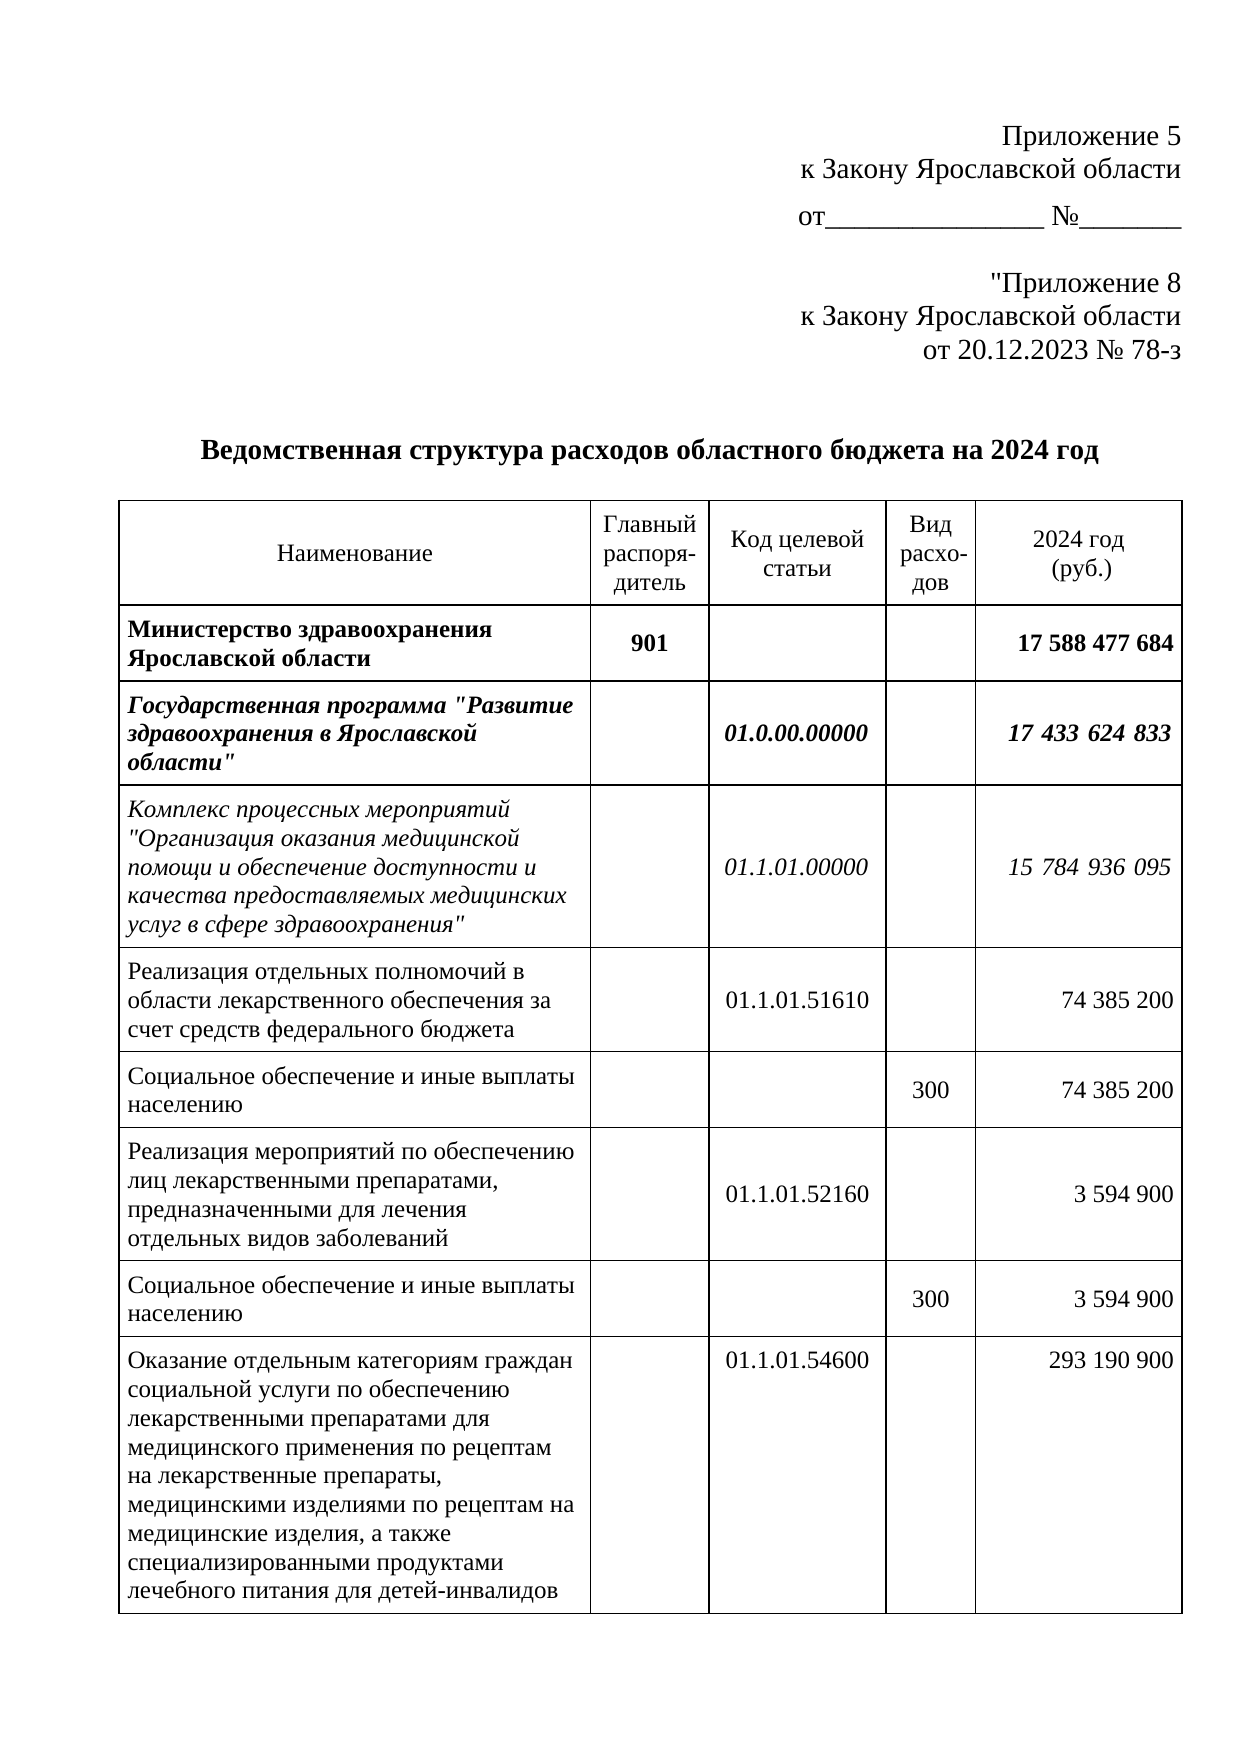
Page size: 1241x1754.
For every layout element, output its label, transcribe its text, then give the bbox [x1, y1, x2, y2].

table_cell [887, 606, 975, 680]
table_cell Комплекс процессных мероприятий "Организация оказания медицинской помощи и обеспечение доступности и качества предоставляемых медицинских услуг в сфере здравоохранения" [120, 786, 590, 946]
table_cell [887, 682, 975, 784]
table_cell 01.1.01.00000 [710, 786, 885, 946]
table_cell 74 385 200 [976, 948, 1181, 1051]
table_header [120, 501, 590, 604]
table_cell Реализация мероприятий по обеспечению лиц лекарственными препаратами, предназначенными для лечения отдельных видов заболеваний [120, 1128, 590, 1260]
table_cell Социальное обеспечение и иные выплаты населению [120, 1261, 590, 1336]
table_cell [710, 1052, 885, 1127]
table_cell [120, 1337, 590, 1612]
table_cell [591, 1128, 708, 1260]
table_cell 901 [591, 606, 708, 680]
table_header [591, 501, 708, 604]
table_cell 300 [887, 1052, 975, 1127]
table_cell 17 433 624 833 [976, 682, 1181, 784]
table_cell [591, 1337, 708, 1612]
table_cell Реализация отдельных полномочий в области лекарственного обеспечения за счет средств федерального бюджета [120, 948, 590, 1051]
table_cell 3 594 900 [976, 1128, 1181, 1260]
text Приложение 5 [797, 118, 1181, 152]
table_cell 300 [887, 1261, 975, 1336]
table_cell 293 190 900 [976, 1337, 1181, 1612]
text к Закону Ярославской области [118, 298, 1181, 332]
table_cell 01.1.01.52160 [710, 1128, 885, 1260]
table_cell [887, 1128, 975, 1260]
table_cell 01.1.01.51610 [710, 948, 885, 1051]
table_header [710, 501, 885, 604]
table_cell 15 784 936 095 [976, 786, 1181, 946]
table_cell [591, 948, 708, 1051]
table_cell [591, 786, 708, 946]
table_cell 01.1.01.54600 [710, 1337, 885, 1612]
table_cell [887, 948, 975, 1051]
table_cell 74 385 200 [976, 1052, 1181, 1127]
table_cell 3 594 900 [976, 1261, 1181, 1336]
table_cell [710, 606, 885, 680]
table_cell Социальное обеспечение и иные выплаты населению [120, 1052, 590, 1127]
table_cell [591, 1261, 708, 1336]
table_cell [887, 786, 975, 946]
text Ведомственная структура расходов областного бюджета на 2024 год [118, 432, 1181, 466]
table_header [976, 501, 1181, 604]
table_cell [887, 1337, 975, 1612]
table_cell 01.0.00.00000 [710, 682, 885, 784]
text от_______________ №_______ [797, 198, 1181, 231]
text от 20.12.2023 № 78-з [118, 332, 1181, 365]
text "Приложение 8 [118, 265, 1181, 298]
table_cell Государственная программа "Развитие здравоохранения в Ярославской области" [120, 682, 590, 784]
text к Закону Ярославской области [797, 152, 1181, 185]
table_cell [591, 1052, 708, 1127]
table_cell [591, 682, 708, 784]
table_header [887, 501, 975, 604]
table_cell [710, 1261, 885, 1336]
table_cell 17 588 477 684 [976, 606, 1181, 680]
table_cell Министерство здравоохранения Ярославской области [120, 606, 590, 680]
